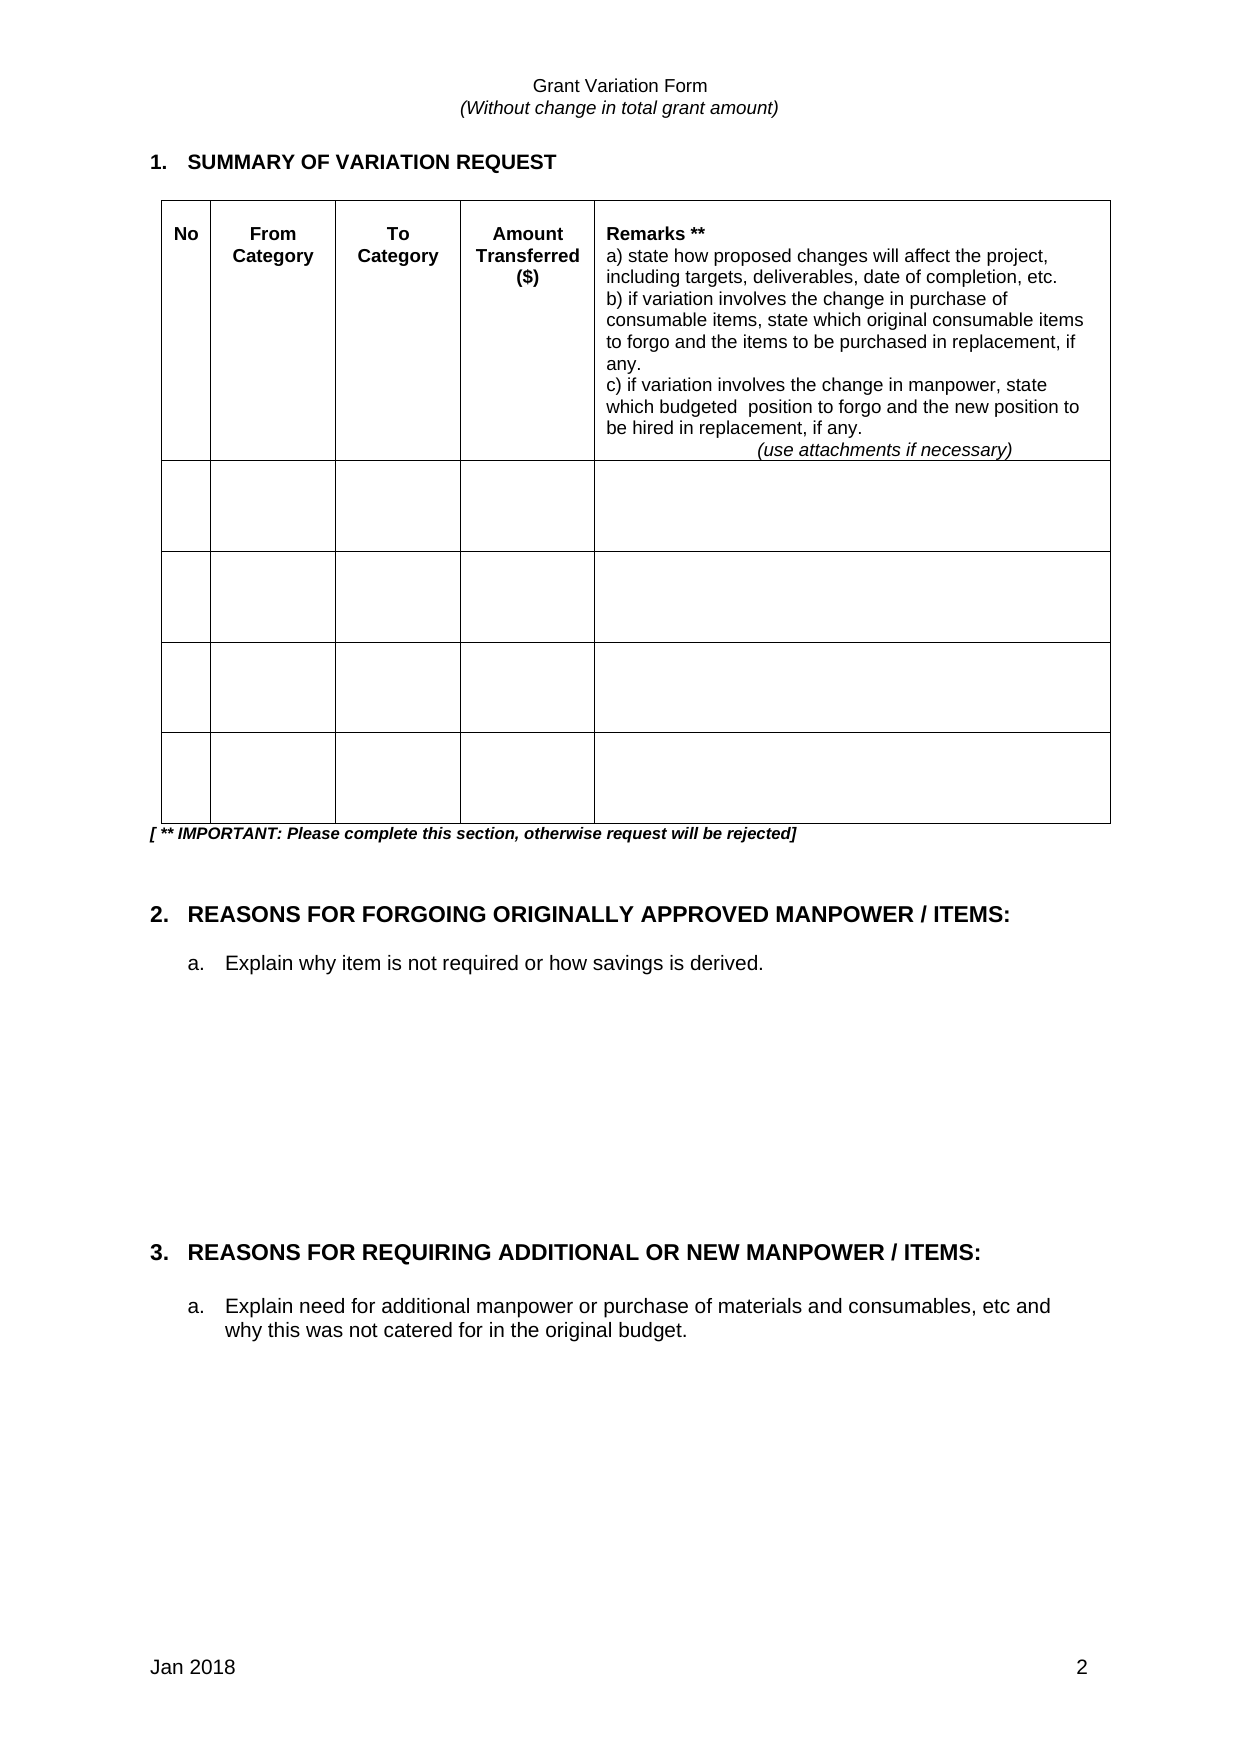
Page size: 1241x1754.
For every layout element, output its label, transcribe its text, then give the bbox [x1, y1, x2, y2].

table_cell [336, 733, 460, 823]
table_cell [336, 461, 460, 551]
text [ ** IMPORTANT: Please complete this section, otherwise request will be rejected] [150, 824, 1090, 843]
list Explain need for additional manpower or purchase of materials and consumables, etc and why this was not catered for in the original budget. [187, 1294, 1090, 1342]
table_cell [162, 643, 210, 732]
table_header No [162, 201, 210, 460]
table_cell [336, 643, 460, 732]
table_cell [211, 461, 335, 551]
table_cell [461, 643, 594, 732]
table_cell [211, 552, 335, 642]
table_cell [595, 643, 1110, 732]
table_cell [461, 733, 594, 823]
table_cell [162, 461, 210, 551]
table_header Remarks ** a) state how proposed changes will affect the project, including targets, deliverables, date of completion, etc. b) if variation involves the change in purchase of consumable items, state which original consumable items to forgo and the items to be purchased in replacement, if any. c) if variation involves the change in manpower, state which budgeted position to forgo and the new position to be hired in replacement, if any. (use attachments if necessary) [595, 201, 1110, 460]
list REASONS FOR FORGOING ORIGINALLY APPROVED MANPOWER / ITEMS: [150, 901, 1090, 927]
list REASONS FOR REQUIRING ADDITIONAL OR NEW MANPOWER / ITEMS: [150, 1238, 1090, 1265]
table_cell [336, 552, 460, 642]
table_cell [162, 733, 210, 823]
table_cell [162, 552, 210, 642]
table_cell [211, 733, 335, 823]
table_cell [461, 461, 594, 551]
table_cell [595, 461, 1110, 551]
list SUMMARY OF VARIATION REQUEST [150, 150, 1090, 174]
list Explain why item is not required or how savings is derived. [187, 951, 1090, 975]
table_header Amount Transferred ($) [461, 201, 594, 460]
table_cell [595, 733, 1110, 823]
table_header To Category [336, 201, 460, 460]
table_cell [211, 643, 335, 732]
table_header From Category [211, 201, 335, 460]
table_cell [461, 552, 594, 642]
table_cell [595, 552, 1110, 642]
